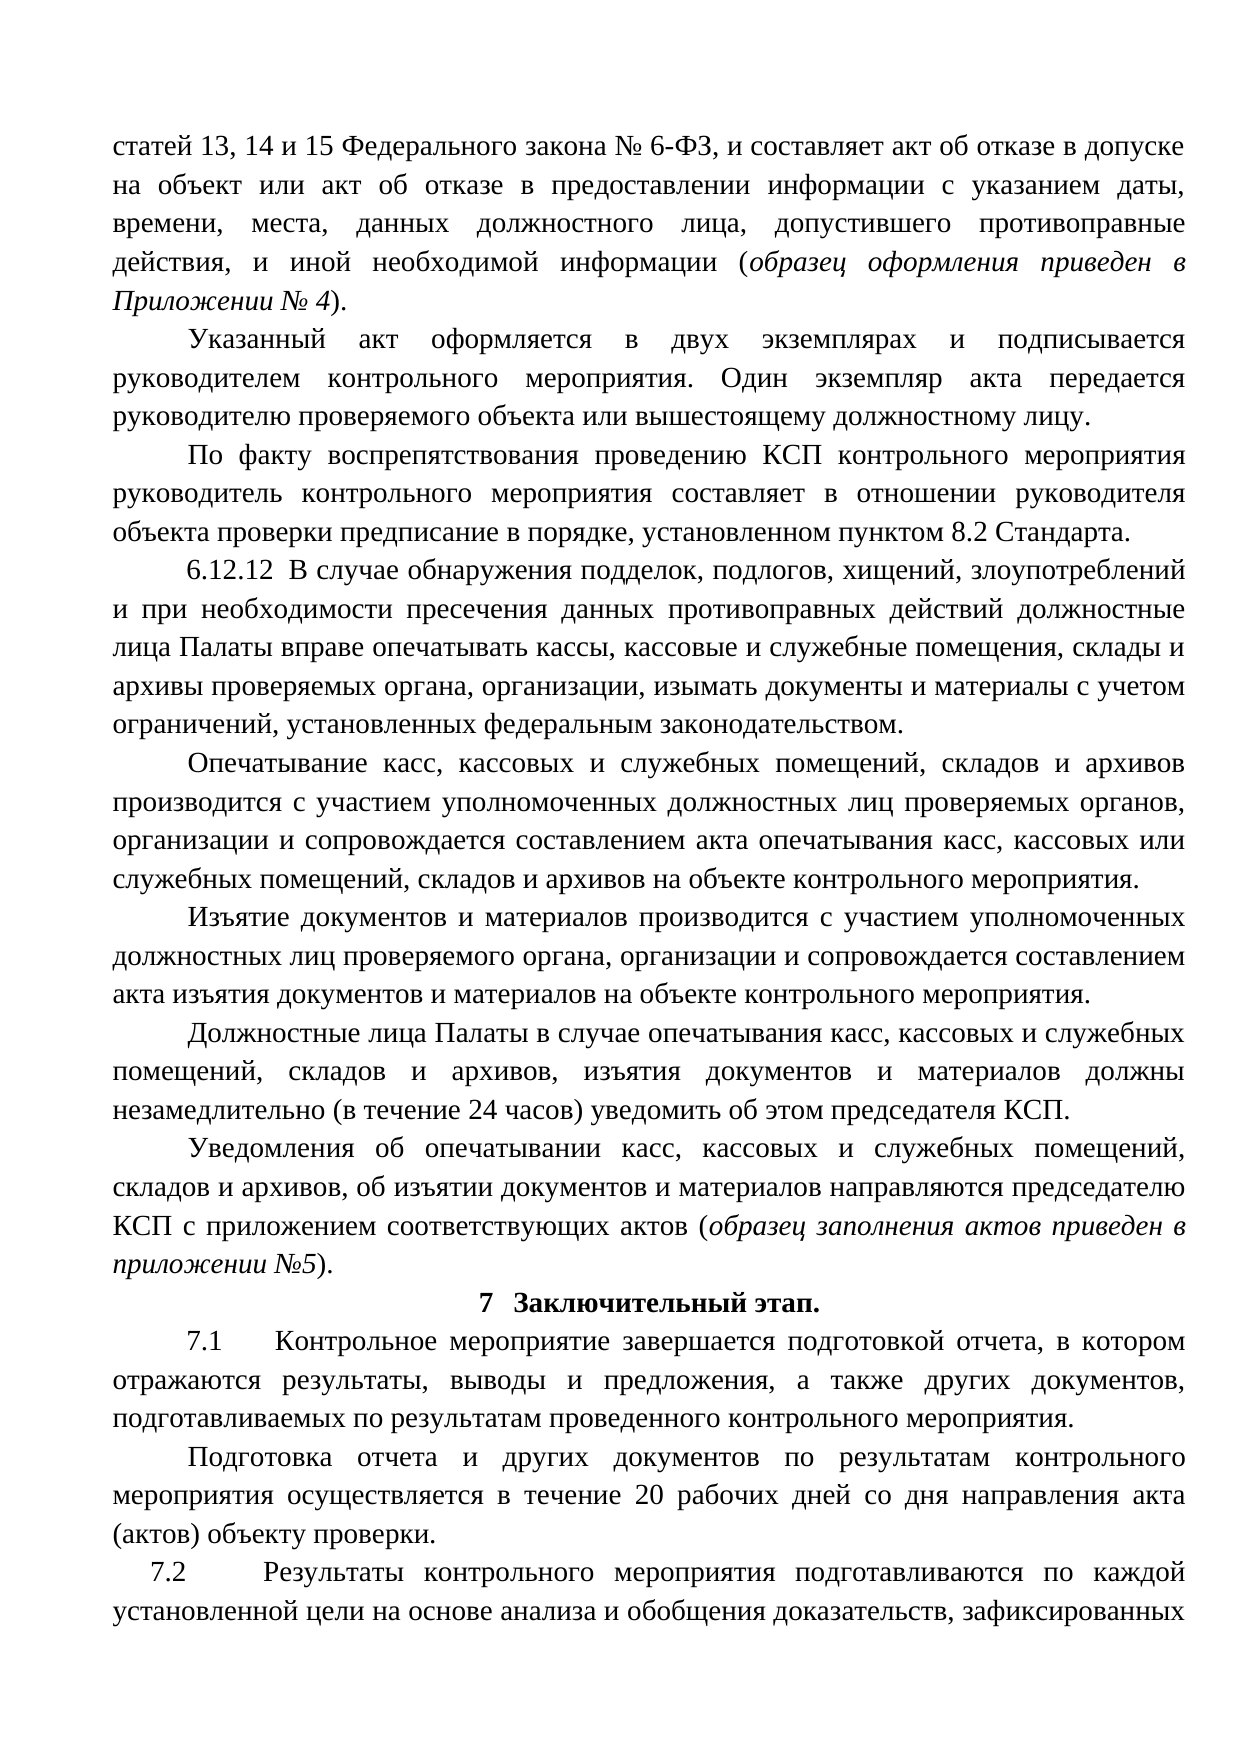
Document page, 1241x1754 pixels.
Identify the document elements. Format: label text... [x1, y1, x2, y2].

list Заключительный этап. [112, 1285, 1186, 1318]
text Указанный акт оформляется в двух экземплярах и подписывается руководителем контрольного мероприятия. Один экземпляр акта передается руководителю проверяемого объекта или вышестоящему должностному лицу. [112, 321, 1186, 432]
list В случае обнаружения подделок, подлогов, хищений, злоупотреблений и при необходимости пресечения данных противоправных действий должностные лица Палаты вправе опечатывать кассы, кассовые и служебные помещения, склады и архивы проверяемых органа, организации, изымать документы и материалы с учетом ограничений, установленных федеральным законодательством. [112, 552, 1186, 740]
text Подготовка отчета и других документов по результатам контрольного мероприятия осуществляется в течение 20 рабочих дней со дня направления акта (актов) объекту проверки. [112, 1439, 1186, 1549]
text Уведомления об опечатывании касс, кассовых и служебных помещений, складов и архивов, об изъятии документов и материалов направляются председателю КСП с приложением соответствующих актов (образец заполнения актов приведен в приложении №5). [112, 1131, 1186, 1280]
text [112, 128, 1186, 316]
text Должностные лица Палаты в случае опечатывания касс, кассовых и служебных помещений, складов и архивов, изъятия документов и материалов должны незамедлительно (в течение 24 часов) уведомить об этом председателя КСП. [112, 1015, 1186, 1126]
text Изъятие документов и материалов производится с участием уполномоченных должностных лиц проверяемого органа, организации и сопровождается составлением акта изъятия документов и материалов на объекте контрольного мероприятия. [112, 899, 1186, 1010]
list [112, 1554, 1186, 1627]
text По факту воспрепятствования проведению КСП контрольного мероприятия руководитель контрольного мероприятия составляет в отношении руководителя объекта проверки предписание в порядке, установленном пунктом 8.2 Стандарта. [112, 437, 1186, 547]
text Опечатывание касс, кассовых и служебных помещений, складов и архивов производится с участием уполномоченных должностных лиц проверяемых органов, организации и сопровождается составлением акта опечатывания касс, кассовых или служебных помещений, складов и архивов на объекте контрольного мероприятия. [112, 745, 1186, 894]
list Контрольное мероприятие завершается подготовкой отчета, в котором отражаются результаты, выводы и предложения, а также других документов, подготавливаемых по результатам проведенного контрольного мероприятия. [112, 1323, 1186, 1434]
